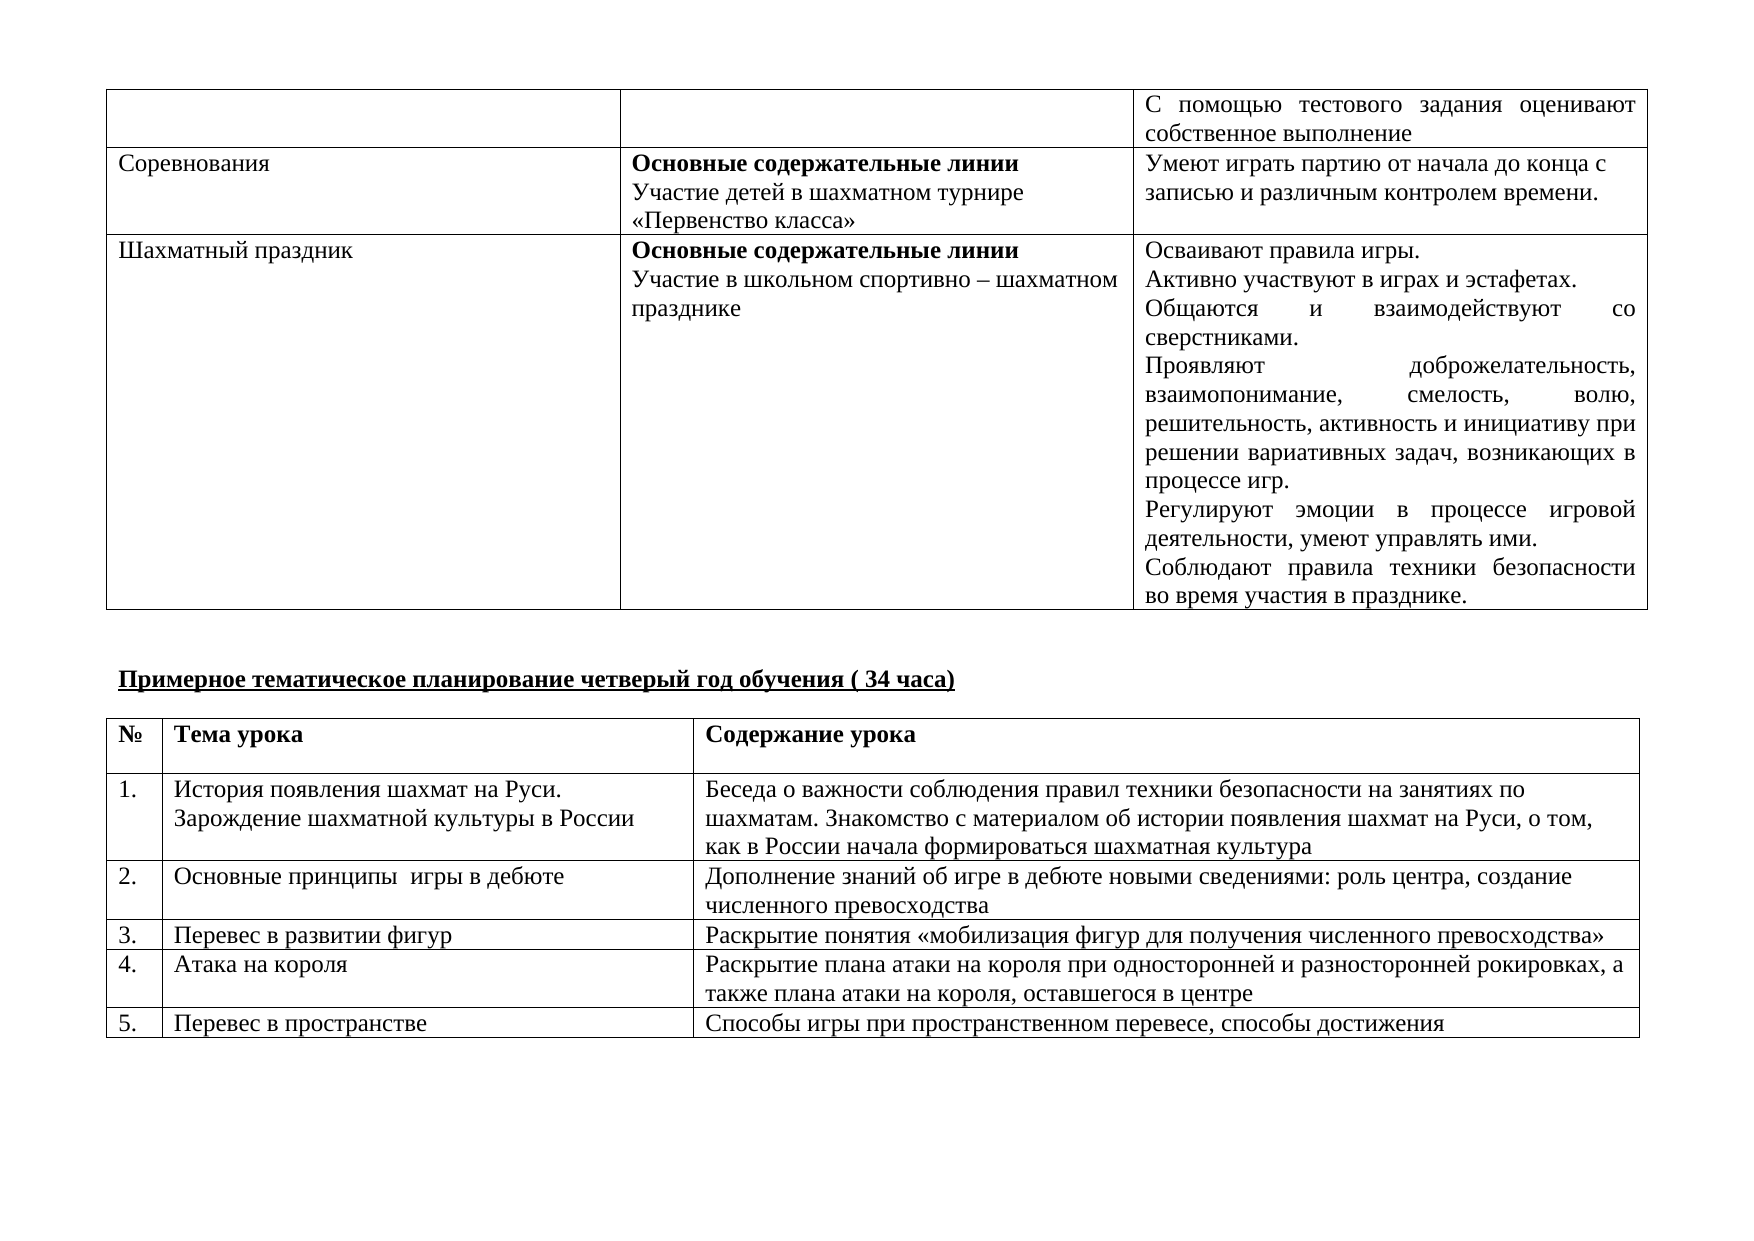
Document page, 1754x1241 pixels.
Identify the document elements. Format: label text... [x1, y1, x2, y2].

table_header № [107, 719, 162, 773]
table_cell Дополнение знаний об игре в дебюте новыми сведениями: роль центра, создание численного превосходства [694, 861, 1639, 919]
table_cell 5. [107, 1008, 162, 1037]
text Примерное тематическое планирование четверый год обучения ( 34 часа) [118, 664, 1636, 693]
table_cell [621, 90, 1133, 147]
table_header Содержание урока [694, 719, 1639, 773]
table_cell Шахматный праздник [107, 235, 620, 609]
table_cell Раскрытие плана атаки на короля при односторонней и разносторонней рокировках, а также плана атаки на короля, оставшегося в центре [694, 950, 1639, 1007]
table_cell Осваивают правила игры. Активно участвуют в играх и эстафетах. Общаются и взаимодействуют со сверстниками. Проявляют доброжелательность, взаимопонимание, смелость, волю, решительность, активность и инициативу при решении вариативных задач, возникающих в процессе игр. Регулируют эмоции в процессе игровой деятельности, умеют управлять ими. Соблюдают правила техники безопасности во время участия в празднике. [1134, 235, 1647, 609]
table_cell 3. [107, 920, 162, 948]
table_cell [107, 90, 620, 147]
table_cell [1134, 90, 1647, 147]
table_cell Соревнования [107, 148, 620, 234]
table_cell 1. [107, 774, 162, 860]
table_cell Перевес в развитии фигур [163, 920, 693, 948]
table_cell Умеют играть партию от начала до конца с записью и различным контролем времени. [1134, 148, 1647, 234]
table_cell 4. [107, 950, 162, 1007]
table_header Тема урока [163, 719, 693, 773]
table_cell Беседа о важности соблюдения правил техники безопасности на занятиях по шахматам. Знакомство с материалом об истории появления шахмат на Руси, о том, как в России начала формироваться шахматная культура [694, 774, 1639, 860]
table_cell Основные содержательные линии Участие в школьном спортивно – шахматном празднике [621, 235, 1133, 609]
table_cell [694, 1008, 1639, 1037]
table_cell Основные содержательные линии Участие детей в шахматном турнире «Первенство класса» [621, 148, 1133, 234]
table_cell 2. [107, 861, 162, 919]
table_cell Раскрытие понятия «мобилизация фигур для получения численного превосходства» [694, 920, 1639, 948]
table_cell История появления шахмат на Руси. Зарождение шахматной культуры в России [163, 774, 693, 860]
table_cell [163, 1008, 693, 1037]
table_cell Основные принципы игры в дебюте [163, 861, 693, 919]
table_cell Атака на короля [163, 950, 693, 1007]
